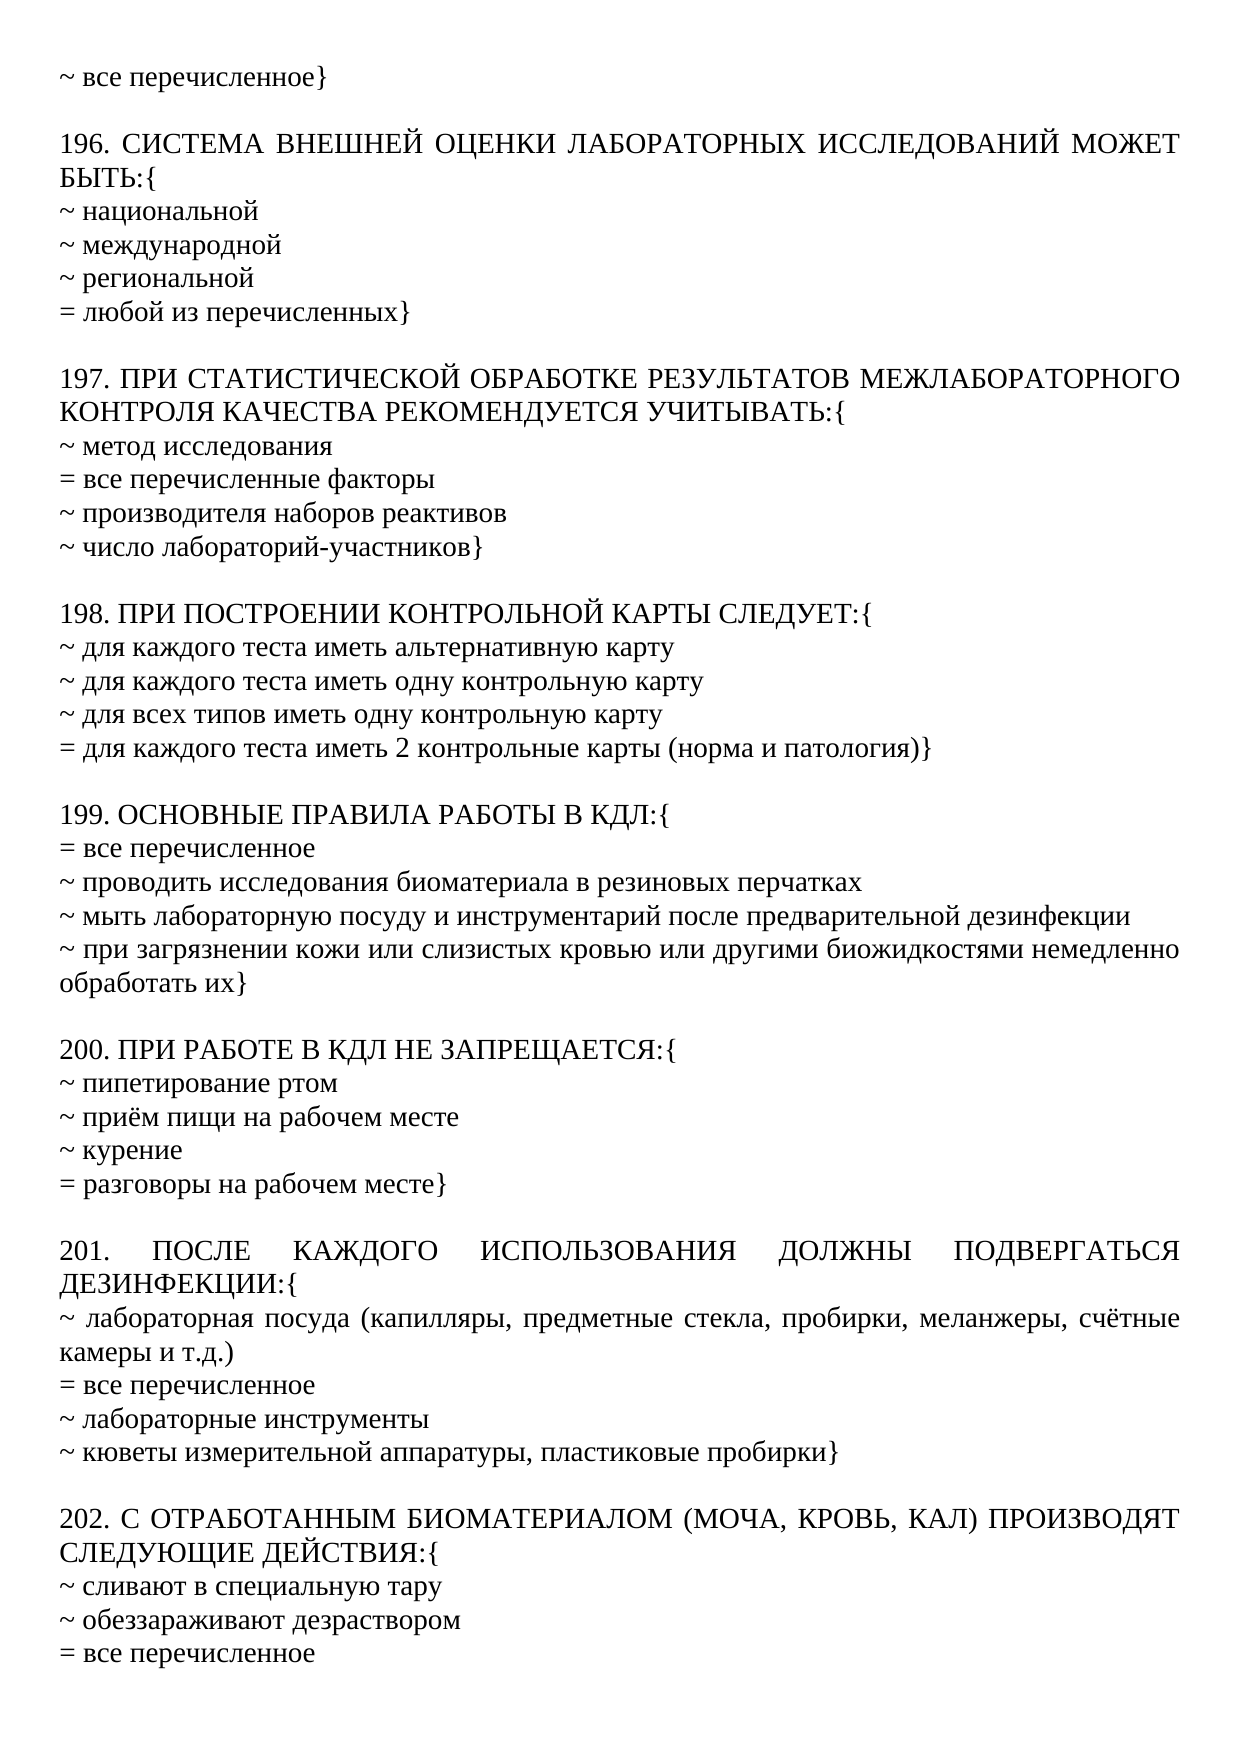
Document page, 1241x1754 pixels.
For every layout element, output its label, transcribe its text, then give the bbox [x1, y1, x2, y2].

text ~ число лабораторий-участников} [59, 529, 1181, 562]
text ~ лабораторные инструменты [59, 1401, 1181, 1434]
text = все перечисленное [59, 1367, 1181, 1401]
text ~ проводить исследования биоматериала в резиновых перчатках [59, 864, 1181, 898]
text 201. ПОСЛЕ КАЖДОГО ИСПОЛЬЗОВАНИЯ ДОЛЖНЫ ПОДВЕРГАТЬСЯ ДЕЗИНФЕКЦИИ:{ [59, 1233, 1181, 1300]
text ~ производителя наборов реактивов [59, 495, 1181, 529]
text ~ региональной [59, 260, 1181, 294]
text ~ национальной [59, 193, 1181, 227]
text 198. ПРИ ПОСТРОЕНИИ КОНТРОЛЬНОЙ КАРТЫ СЛЕДУЕТ:{ [59, 596, 1181, 629]
text ~ кюветы измерительной аппаратуры, пластиковые пробирки} [59, 1434, 1181, 1468]
text ~ сливают в специальную тару [59, 1568, 1181, 1602]
text ~ при загрязнении кожи или слизистых кровью или другими биожидкостями немедленно обработать их} [59, 931, 1181, 998]
text = все перечисленные факторы [59, 462, 1181, 495]
text ~ международной [59, 227, 1181, 260]
text 196. СИСТЕМА ВНЕШНЕЙ ОЦЕНКИ ЛАБОРАТОРНЫХ ИССЛЕДОВАНИЙ МОЖЕТ БЫТЬ:{ [59, 126, 1181, 193]
text = все перечисленное [59, 1636, 1181, 1669]
text ~ для каждого теста иметь альтернативную карту [59, 629, 1181, 663]
text ~ метод исследования [59, 428, 1181, 462]
text 199. ОСНОВНЫЕ ПРАВИЛА РАБОТЫ В КДЛ:{ [59, 797, 1181, 831]
text ~ лабораторная посуда (капилляры, предметные стекла, пробирки, меланжеры, счётные камеры и т.д.) [59, 1300, 1181, 1367]
text = все перечисленное [59, 831, 1181, 864]
text ~ мыть лабораторную посуду и инструментарий после предварительной дезинфекции [59, 898, 1181, 931]
text ~ курение [59, 1132, 1181, 1166]
text 202. С ОТРАБОТАННЫМ БИОМАТЕРИАЛОМ (МОЧА, КРОВЬ, КАЛ) ПРОИЗВОДЯТ СЛЕДУЮЩИЕ ДЕЙСТВИЯ:{ [59, 1501, 1181, 1568]
text 197. ПРИ СТАТИСТИЧЕСКОЙ ОБРАБОТКЕ РЕЗУЛЬТАТОВ МЕЖЛАБОРАТОРНОГО КОНТРОЛЯ КАЧЕСТВА РЕКОМЕНДУЕТСЯ УЧИТЫВАТЬ:{ [59, 361, 1181, 428]
text = для каждого теста иметь 2 контрольные карты (норма и патология)} [59, 730, 1181, 763]
text ~ для каждого теста иметь одну контрольную карту [59, 663, 1181, 696]
text ~ для всех типов иметь одну контрольную карту [59, 696, 1181, 730]
text = разговоры на рабочем месте} [59, 1166, 1181, 1199]
text ~ все перечисленное} [59, 59, 1181, 93]
text ~ обеззараживают дезраствором [59, 1602, 1181, 1636]
text 200. ПРИ РАБОТЕ В КДЛ НЕ ЗАПРЕЩАЕТСЯ:{ [59, 1032, 1181, 1065]
text ~ приём пищи на рабочем месте [59, 1099, 1181, 1132]
text ~ пипетирование ртом [59, 1065, 1181, 1099]
text = любой из перечисленных} [59, 294, 1181, 327]
